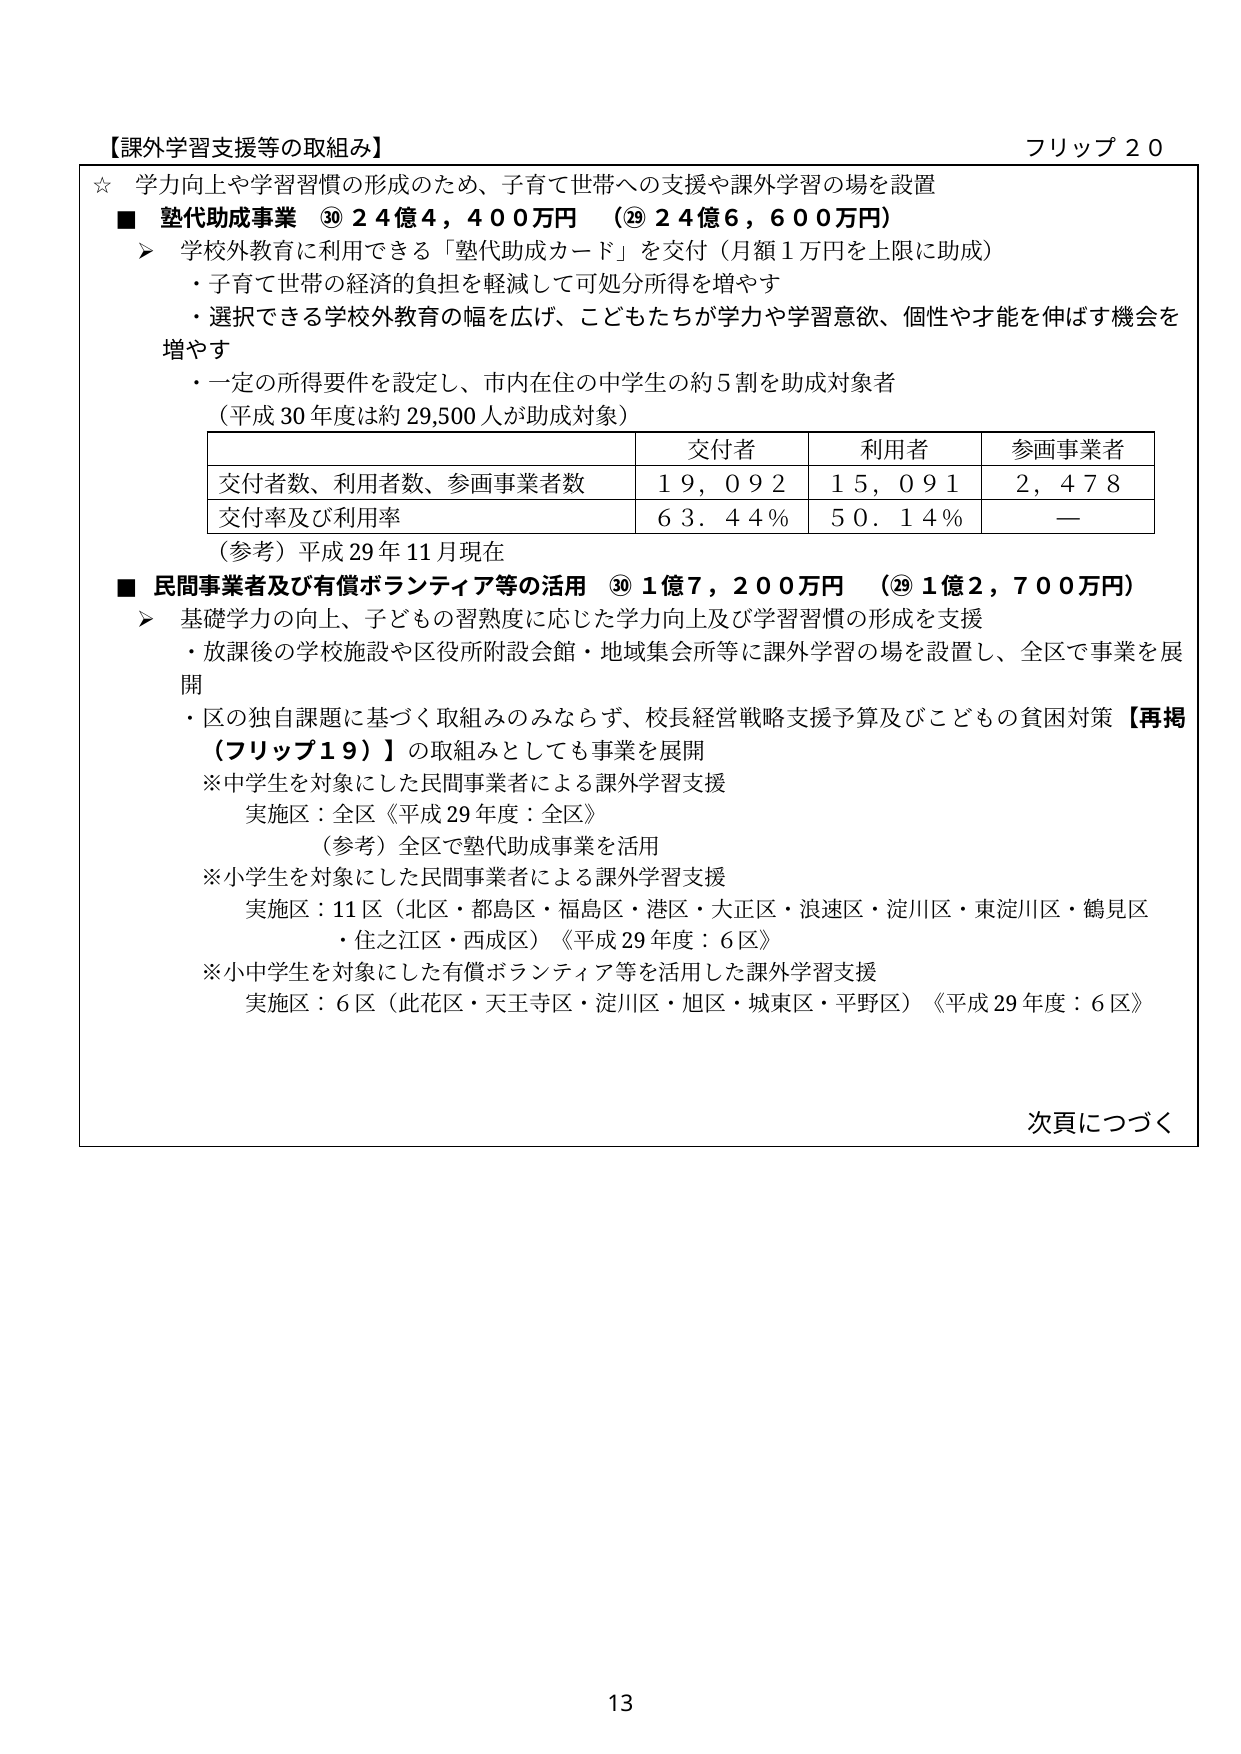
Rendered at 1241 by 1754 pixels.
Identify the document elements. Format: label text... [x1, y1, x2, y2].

table_header 【課外学習支援等の取組み】 [86, 128, 791, 164]
table_header フリップ ２０ [792, 128, 1178, 164]
